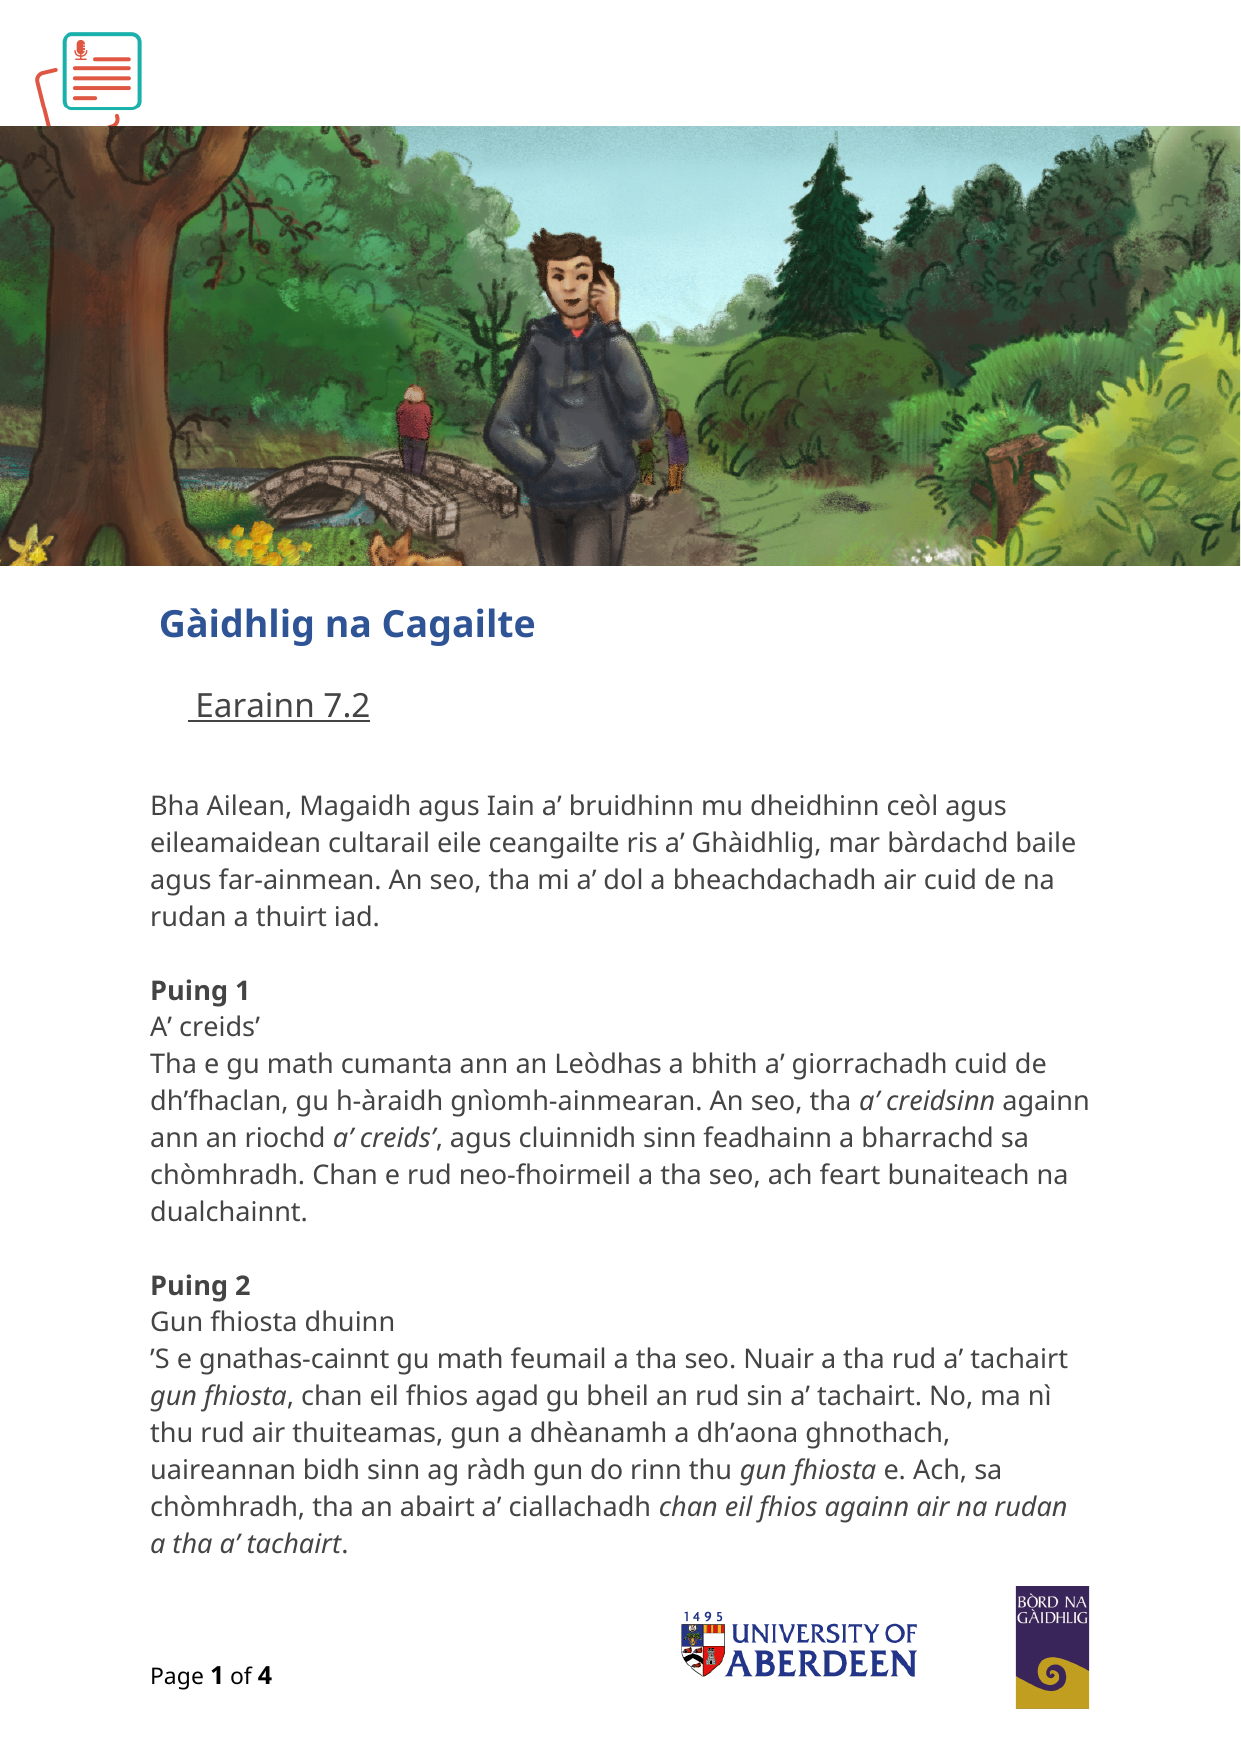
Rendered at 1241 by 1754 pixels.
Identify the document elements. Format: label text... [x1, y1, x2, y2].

text A’ creids’ [150, 1008, 1090, 1045]
text Puing 2 [150, 1266, 1090, 1303]
text Gun fhiosta dhuinn [150, 1303, 1090, 1340]
picture [0, 25, 1241, 566]
subtitle Gàidhlig na Cagailte [150, 566, 1090, 649]
text Puing 1 [150, 971, 1090, 1008]
text Bha Ailean, Magaidh agus Iain a’ bruidhinn mu dheidhinn ceòl agus eileamaidean cultarail eile ceangailte ris a’ Ghàidhlig, mar bàrdachd baile agus far-ainmean. An seo, tha mi a’ dol a bheachdachadh air cuid de na rudan a thuirt iad. [150, 787, 1090, 934]
picture [681, 1611, 927, 1677]
text ’S e gnathas-cainnt gu math feumail a tha seo. Nuair a tha rud a’ tachairt gun fhiosta, chan eil fhios agad gu bheil an rud sin a’ tachairt. No, ma nì thu rud air thuiteamas, gun a dhèanamh a dh’aona ghnothach, uaireannan bidh sinn ag ràdh gun do rinn thu gun fhiosta e. Ach, sa chòmhradh, tha an abairt a’ ciallachadh chan eil fhios againn air na rudan a tha a’ tachairt. [150, 1340, 1090, 1561]
picture [1015, 1586, 1090, 1709]
text Tha e gu math cumanta ann an Leòdhas a bhith a’ giorrachadh cuid de dh’fhaclan, gu h-àraidh gnìomh-ainmearan. An seo, tha a’ creidsinn againn ann an riochd a’ creids’, agus cluinnidh sinn feadhainn a bharrachd sa chòmhradh. Chan e rud neo-fhoirmeil a tha seo, ach feart bunaiteach na dualchainnt. [150, 1045, 1090, 1229]
subtitle Earainn 7.2 [187, 681, 1090, 727]
